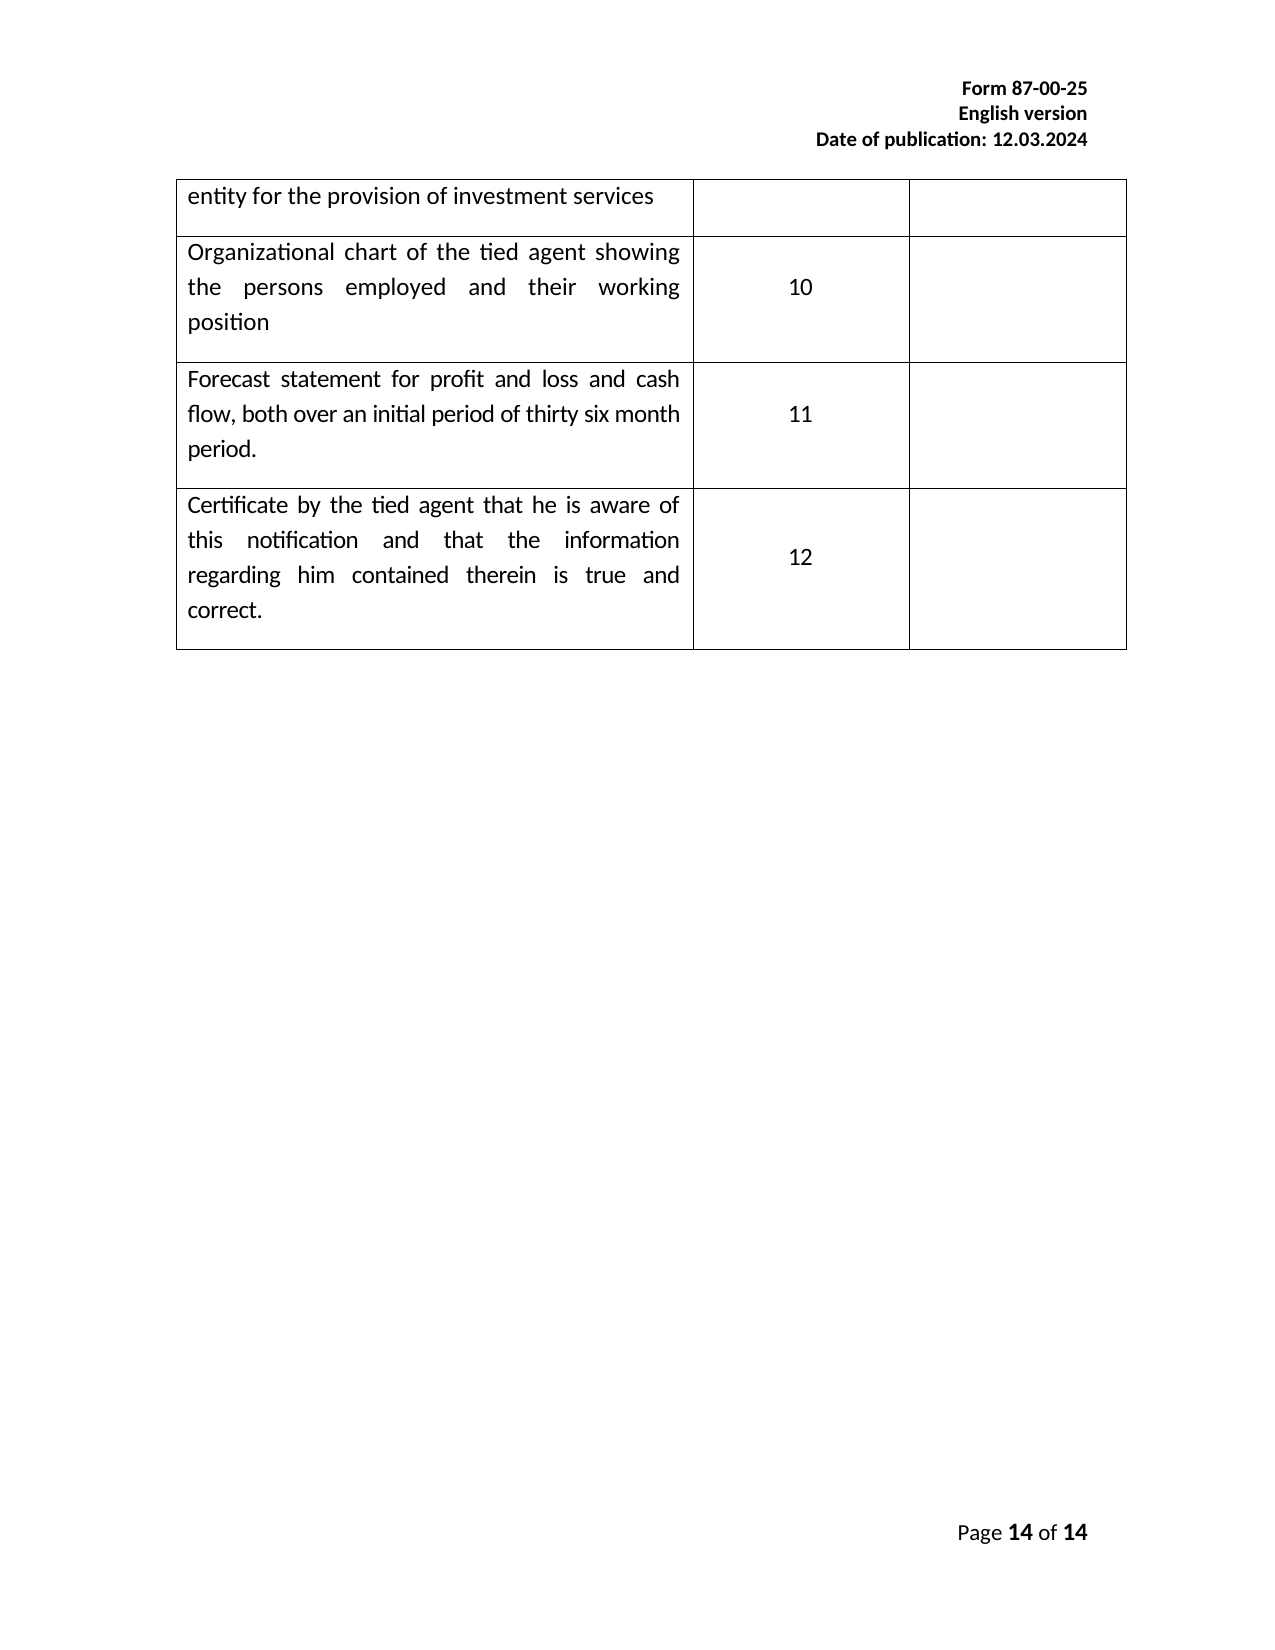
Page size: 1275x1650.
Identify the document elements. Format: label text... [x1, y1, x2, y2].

table_cell Certificate by the tied agent that he is aware of this notification and that the information regarding him contained therein is true and correct. [177, 489, 693, 649]
table_cell 9 [694, 180, 909, 236]
table_cell [910, 180, 1126, 236]
table_cell 11 [694, 363, 909, 488]
table_cell [910, 363, 1126, 488]
table_cell Forecast statement for profit and loss and cash flow, both over an initial period of thirty six month period. [177, 363, 693, 488]
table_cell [177, 180, 693, 236]
table_cell 10 [694, 237, 909, 362]
table_cell [910, 489, 1126, 649]
table_cell Organizational chart of the tied agent showing the persons employed and their working position [177, 237, 693, 362]
table_cell 12 [694, 489, 909, 649]
table_cell [910, 237, 1126, 362]
